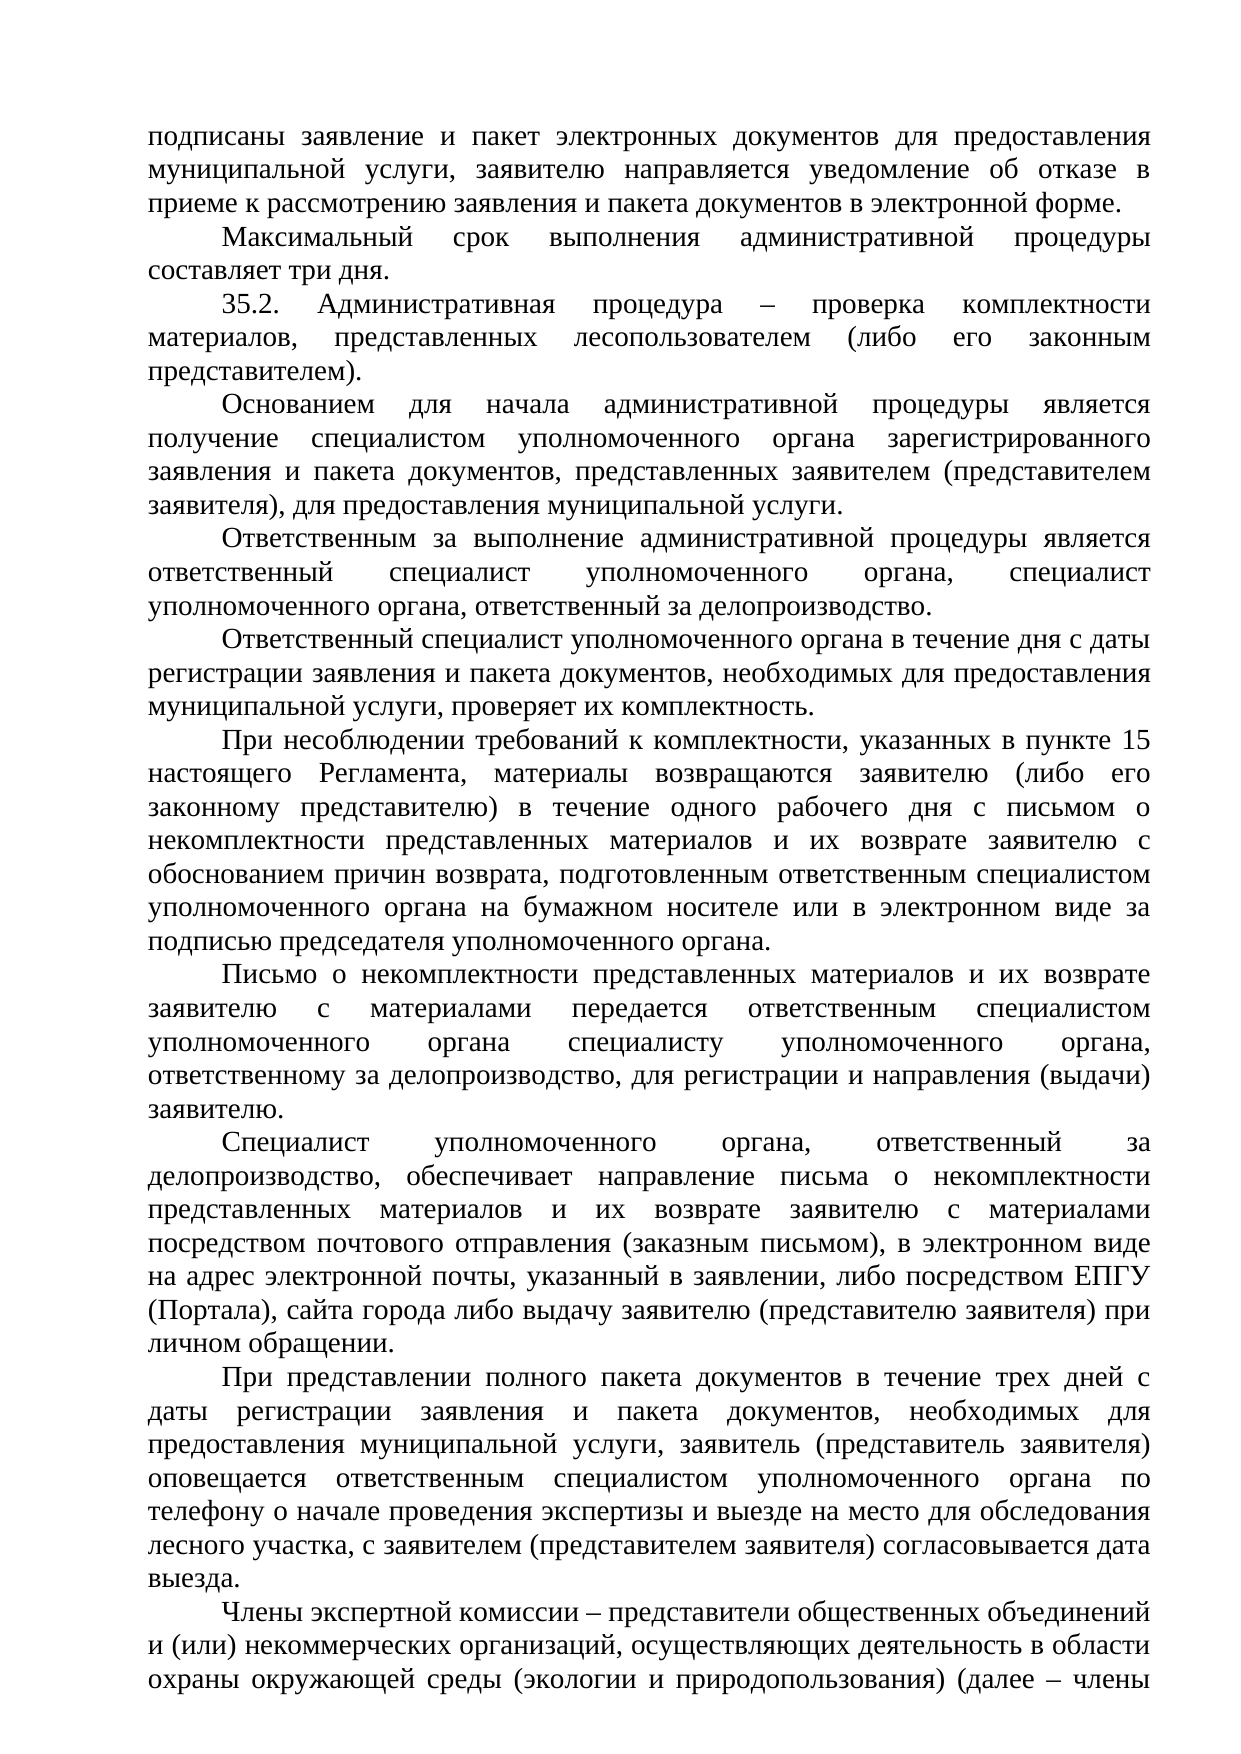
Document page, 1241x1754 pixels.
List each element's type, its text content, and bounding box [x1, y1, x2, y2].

text Специалист уполномоченного органа, ответственный за делопроизводство, обеспечивает направление письма о некомплектности представленных материалов и их возврате заявителю с материалами посредством почтового отправления (заказным письмом), в электронном виде на адрес электронной почты, указанный в заявлении, либо посредством ЕПГУ (Портала), сайта города либо выдачу заявителю (представителю заявителя) при личном обращении. [148, 1124, 1152, 1359]
text 35.2. Административная процедура – проверка комплектности материалов, представленных лесопользователем (либо его законным представителем). [148, 286, 1152, 386]
text При представлении полного пакета документов в течение трех дней с даты регистрации заявления и пакета документов, необходимых для предоставления муниципальной услуги, заявитель (представитель заявителя) оповещается ответственным специалистом уполномоченного органа по телефону о начале проведения экспертизы и выезде на место для обследования лесного участка, с заявителем (представителем заявителя) согласовывается дата выезда. [148, 1359, 1152, 1594]
text Ответственным за выполнение административной процедуры является ответственный специалист уполномоченного органа, специалист уполномоченного органа, ответственный за делопроизводство. [148, 521, 1152, 621]
text Основанием для начала административной процедуры является получение специалистом уполномоченного органа зарегистрированного заявления и пакета документов, представленных заявителем (представителем заявителя), для предоставления муниципальной услуги. [148, 386, 1152, 521]
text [148, 1594, 1152, 1694]
text Максимальный срок выполнения административной процедуры составляет три дня. [148, 219, 1152, 286]
text Письмо о некомплектности представленных материалов и их возврате заявителю с материалами передается ответственным специалистом уполномоченного органа специалисту уполномоченного органа, ответственному за делопроизводство, для регистрации и направления (выдачи) заявителю. [148, 957, 1152, 1124]
text Ответственный специалист уполномоченного органа в течение дня с даты регистрации заявления и пакета документов, необходимых для предоставления муниципальной услуги, проверяет их комплектность. [148, 621, 1152, 722]
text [148, 118, 1152, 219]
text При несоблюдении требований к комплектности, указанных в пункте 15 настоящего Регламента, материалы возвращаются заявителю (либо его законному представителю) в течение одного рабочего дня с письмом о некомплектности представленных материалов и их возврате заявителю с обоснованием причин возврата, подготовленным ответственным специалистом уполномоченного органа на бумажном носителе или в электронном виде за подписью председателя уполномоченного органа. [148, 722, 1152, 957]
